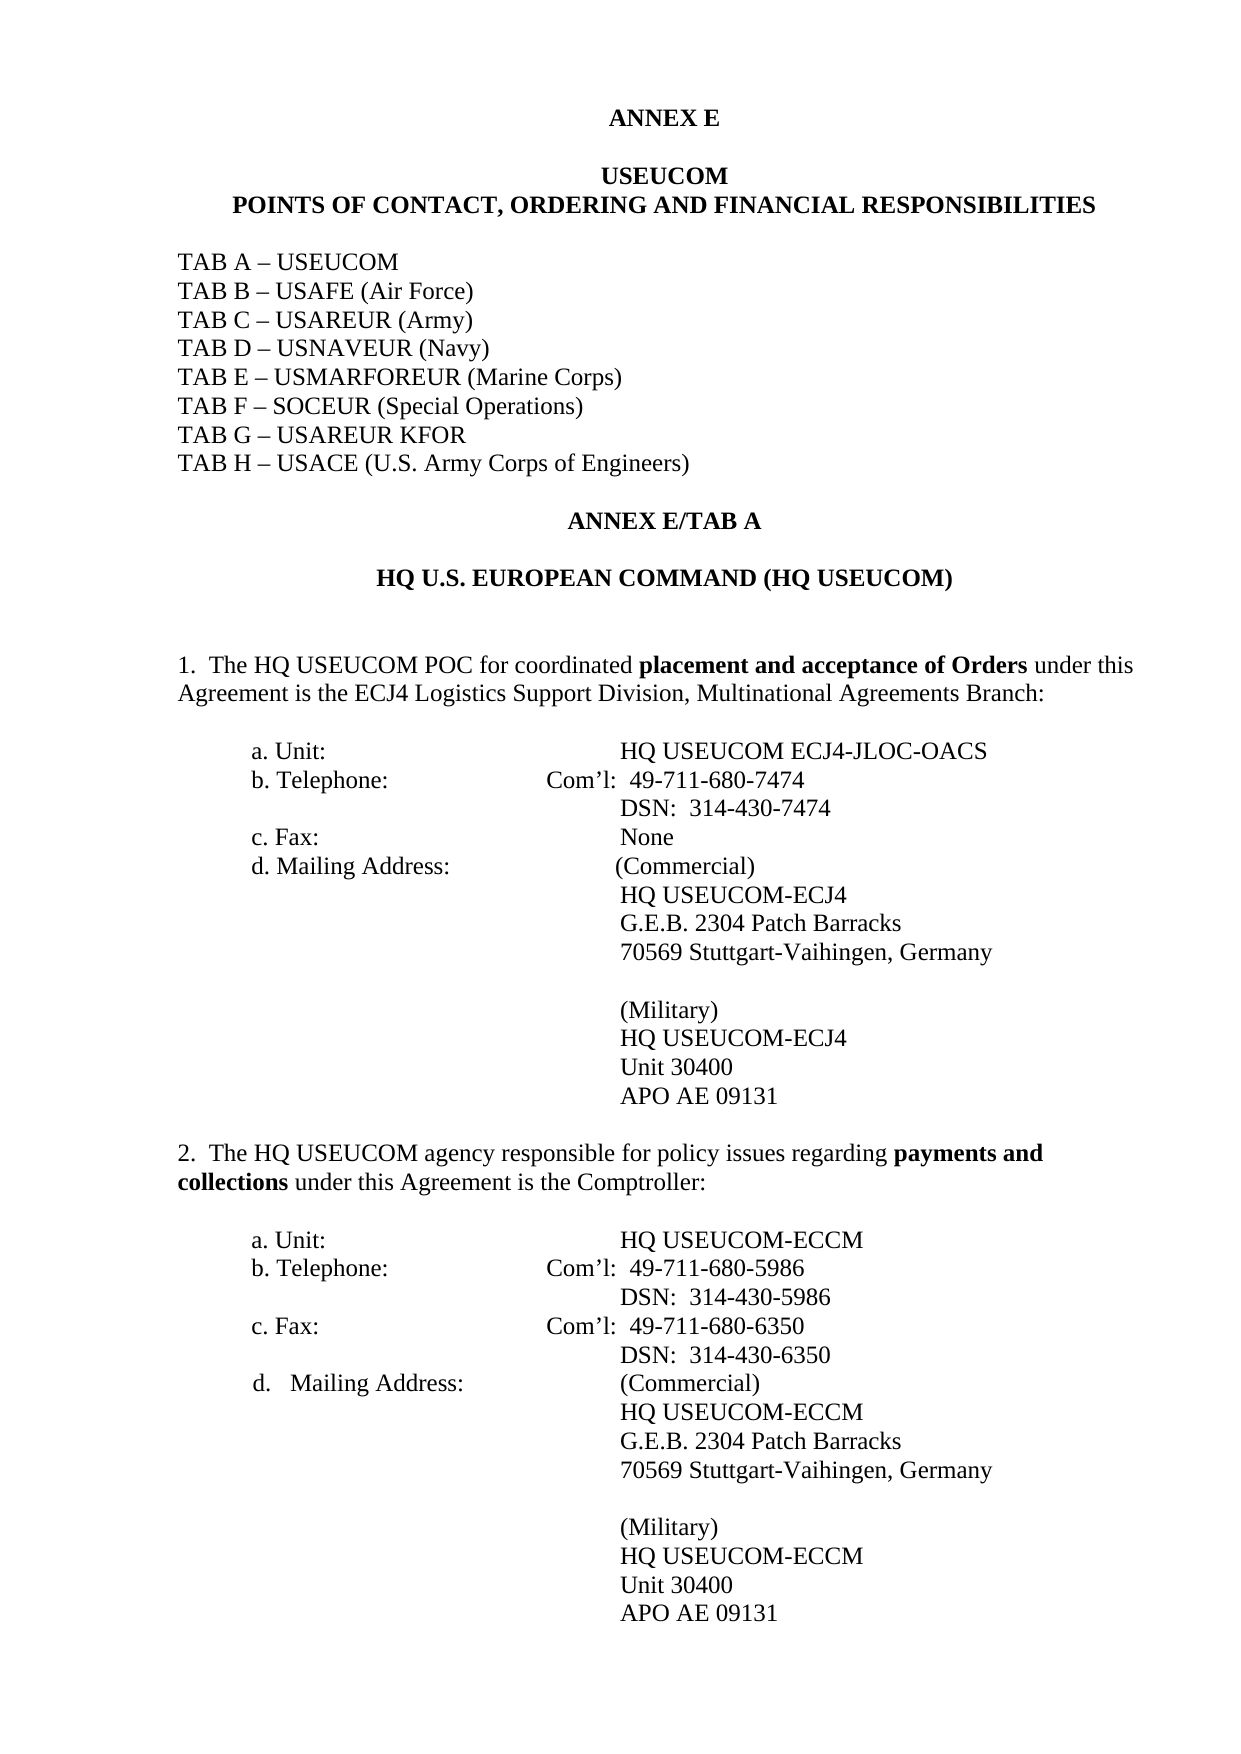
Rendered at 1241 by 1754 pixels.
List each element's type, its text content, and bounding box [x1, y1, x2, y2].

text 70569 Stuttgart-Vaihingen, Germany [177, 1455, 1152, 1483]
text TAB D – USNAVEUR (Navy) [177, 333, 1152, 362]
text b. Telephone: Com’l: 49-711-680-5986 [177, 1253, 1152, 1282]
text G.E.B. 2304 Patch Barracks [177, 908, 1152, 937]
text ANNEX E [177, 103, 1152, 132]
text HQ USEUCOM-ECJ4 [177, 1023, 1152, 1052]
text a. Unit: HQ USEUCOM-ECCM [177, 1225, 1152, 1253]
text TAB G – USAREUR KFOR [177, 420, 1152, 448]
text b. Telephone: Com’l: 49-711-680-7474 [177, 765, 1152, 793]
text 2. The HQ USEUCOM agency responsible for policy issues regarding payments and collections under this Agreement is the Comptroller: [177, 1138, 1152, 1196]
text 70569 Stuttgart-Vaihingen, Germany [177, 937, 1152, 966]
text ANNEX E/TAB A [177, 506, 1152, 535]
text d. Mailing Address: (Commercial) [177, 851, 1152, 880]
text HQ USEUCOM-ECJ4 [252, 880, 1152, 908]
text DSN: 314-430-7474 [177, 793, 1152, 822]
list Mailing Address: (Commercial) [252, 1368, 1152, 1397]
text HQ USEUCOM-ECCM [177, 1541, 1152, 1570]
text APO AE 09131 [177, 1598, 1152, 1627]
text DSN: 314-430-6350 [177, 1340, 1152, 1368]
text POINTS OF CONTACT, ORDERING AND FINANCIAL RESPONSIBILITIES [177, 190, 1152, 218]
text TAB C – USAREUR (Army) [177, 305, 1152, 333]
text TAB H – USACE (U.S. Army Corps of Engineers) [177, 448, 1152, 477]
text HQ U.S. EUROPEAN COMMAND (HQ USEUCOM) [177, 563, 1152, 592]
text (Military) [177, 995, 1152, 1023]
text G.E.B. 2304 Patch Barracks [177, 1426, 1152, 1455]
text c. Fax: Com’l: 49-711-680-6350 [177, 1311, 1152, 1340]
text TAB B – USAFE (Air Force) [177, 276, 1152, 305]
text Unit 30400 [177, 1570, 1152, 1598]
text HQ USEUCOM-ECCM [252, 1397, 1152, 1426]
text APO AE 09131 [177, 1081, 1152, 1110]
text TAB F – SOCEUR (Special Operations) [177, 391, 1152, 420]
text USEUCOM [177, 161, 1152, 190]
text TAB E – USMARFOREUR (Marine Corps) [177, 362, 1152, 391]
text c. Fax: None [177, 822, 1152, 851]
text TAB A – USEUCOM [177, 247, 1152, 276]
text Unit 30400 [177, 1052, 1152, 1081]
text a. Unit: HQ USEUCOM ECJ4-JLOC-OACS [177, 736, 1152, 765]
text 1. The HQ USEUCOM POC for coordinated placement and acceptance of Orders under this Agreement is the ECJ4 Logistics Support Division, Multinational Agreements Branch: [177, 650, 1152, 707]
text (Military) [177, 1512, 1152, 1541]
text DSN: 314-430-5986 [177, 1282, 1152, 1311]
